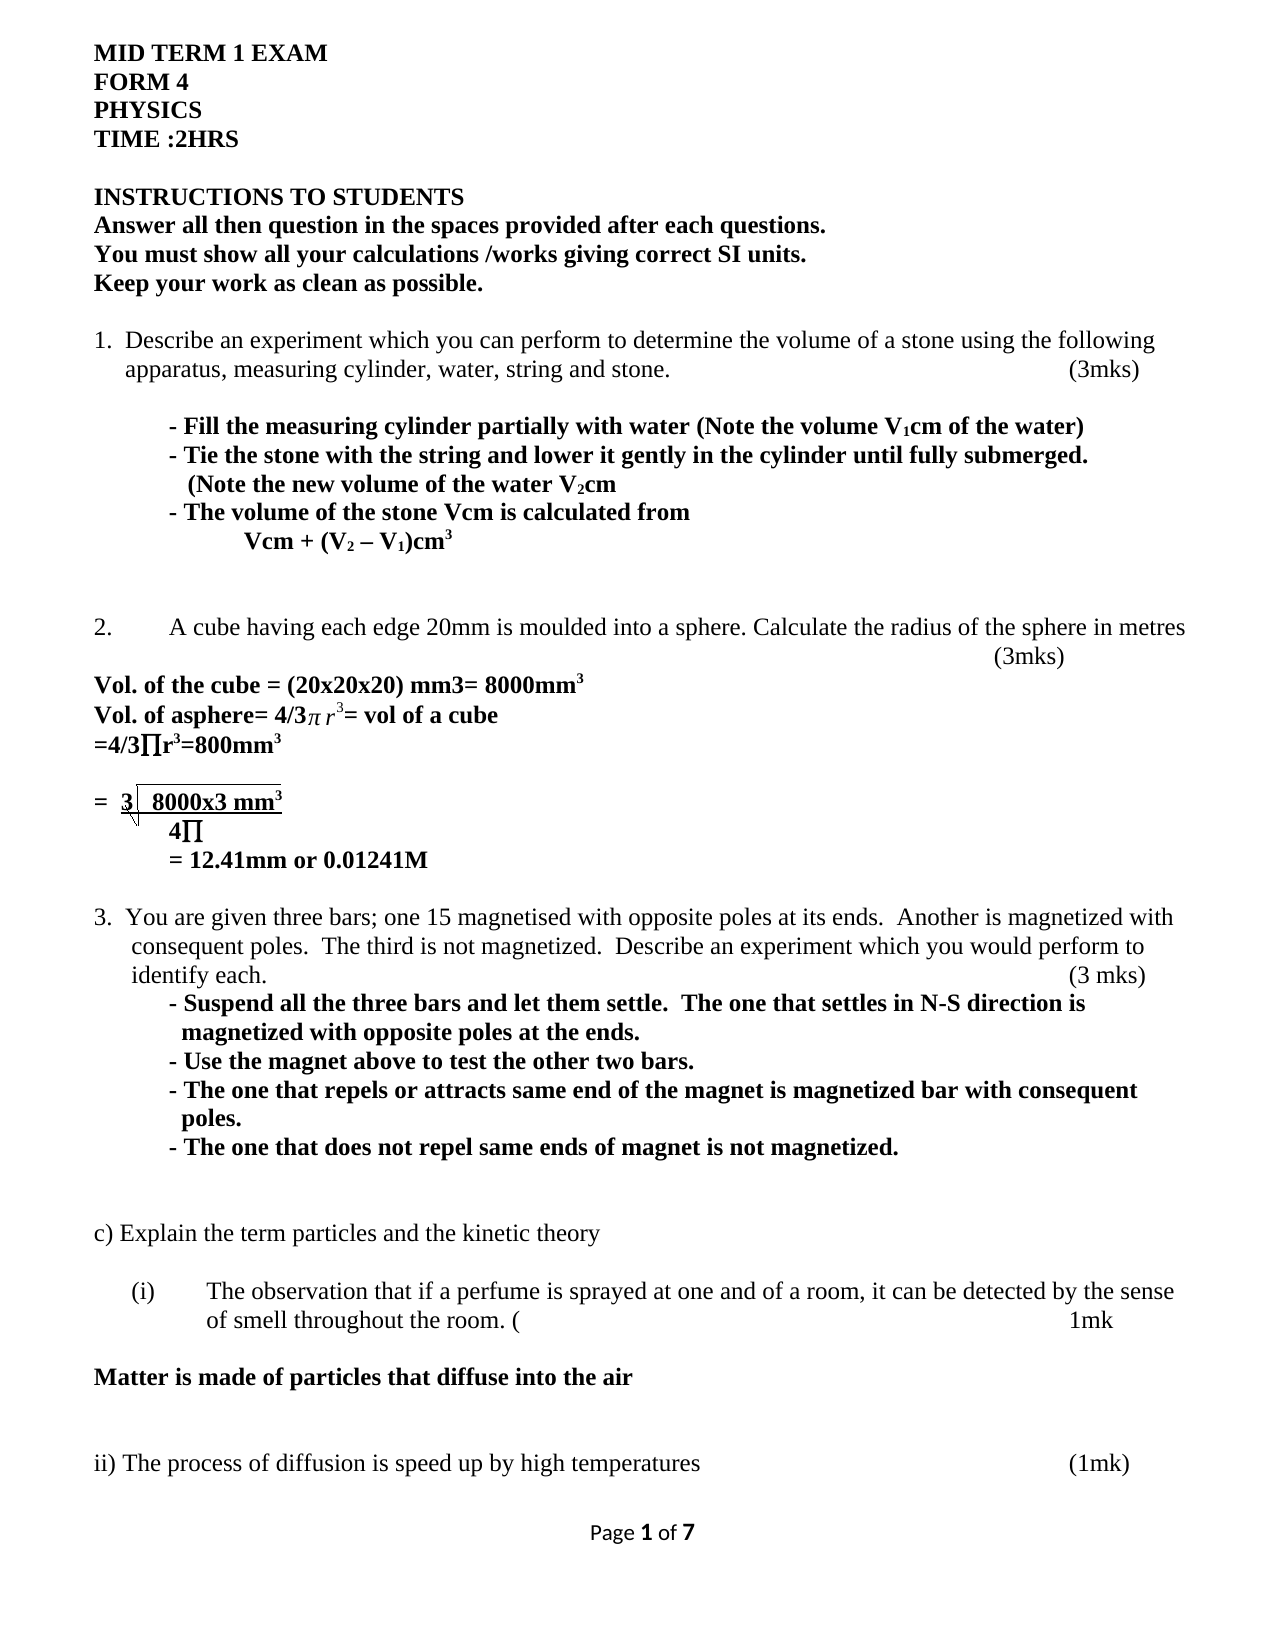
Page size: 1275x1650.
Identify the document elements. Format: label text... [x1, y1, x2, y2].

text ii) The process of diffusion is speed up by high temperatures (1mk) [94, 1448, 1191, 1477]
text Vol. of the cube = (20x20x20) mm3= 8000mm3 [94, 670, 1191, 699]
text TIME :2HRS [94, 124, 1191, 153]
text MID TERM 1 EXAM [94, 38, 1191, 67]
text = 12.41mm or 0.01241M [94, 845, 1191, 873]
text - Tie the stone with the string and lower it gently in the cylinder until fully submerged. [94, 440, 1191, 469]
text - Fill the measuring cylinder partially with water (Note the volume V1cm of the water) [94, 411, 1191, 440]
text - Suspend all the three bars and let them settle. The one that settles in N-S direction is [94, 988, 1191, 1017]
text Keep your work as clean as possible. [94, 268, 1191, 297]
text apparatus, measuring cylinder, water, string and stone. (3mks) [94, 354, 1191, 382]
text Vcm + (V2 – V1)cm3 [94, 526, 1191, 555]
text magnetized with opposite poles at the ends. [94, 1017, 1191, 1046]
list The observation that if a perfume is sprayed at one and of a room, it can be detected by the sense of smell throughout the room. ( 1mk [131, 1276, 1191, 1333]
text - Use the magnet above to test the other two bars. [94, 1046, 1191, 1075]
text PHYSICS [94, 96, 1191, 124]
text Matter is made of particles that diffuse into the air [94, 1362, 1191, 1391]
text =4/3r3=800mm3 [94, 730, 1191, 758]
text 2. A cube having each edge 20mm is moulded into a sphere. Calculate the radius of the sphere in metres (3mks) [94, 612, 1191, 670]
text You must show all your calculations /works giving correct SI units. [94, 239, 1191, 268]
text Vol. of asphere= 4/3= vol of a cube [94, 699, 1191, 730]
text identify each. (3 mks) [94, 960, 1191, 988]
text - The one that does not repel same ends of magnet is not magnetized. [94, 1132, 1191, 1161]
text consequent poles. The third is not magnetized. Describe an experiment which you would perform to [94, 931, 1191, 960]
text 4 [94, 816, 1191, 845]
text Answer all then question in the spaces provided after each questions. [94, 211, 1191, 239]
text poles. [94, 1103, 1191, 1132]
text FORM 4 [94, 67, 1191, 96]
text - The one that repels or attracts same end of the magnet is magnetized bar with consequent [94, 1075, 1191, 1103]
text c) Explain the term particles and the kinetic theory [94, 1218, 1191, 1247]
text = 3 8000x3 mm3 [94, 787, 1191, 816]
text - The volume of the stone Vcm is calculated from [94, 497, 1191, 526]
text 1. Describe an experiment which you can perform to determine the volume of a stone using the following [94, 325, 1191, 354]
text 3. You are given three bars; one 15 magnetised with opposite poles at its ends. Another is magnetized with [94, 902, 1191, 931]
text INSTRUCTIONS TO STUDENTS [94, 182, 1191, 211]
text (Note the new volume of the water V2cm [94, 469, 1191, 497]
